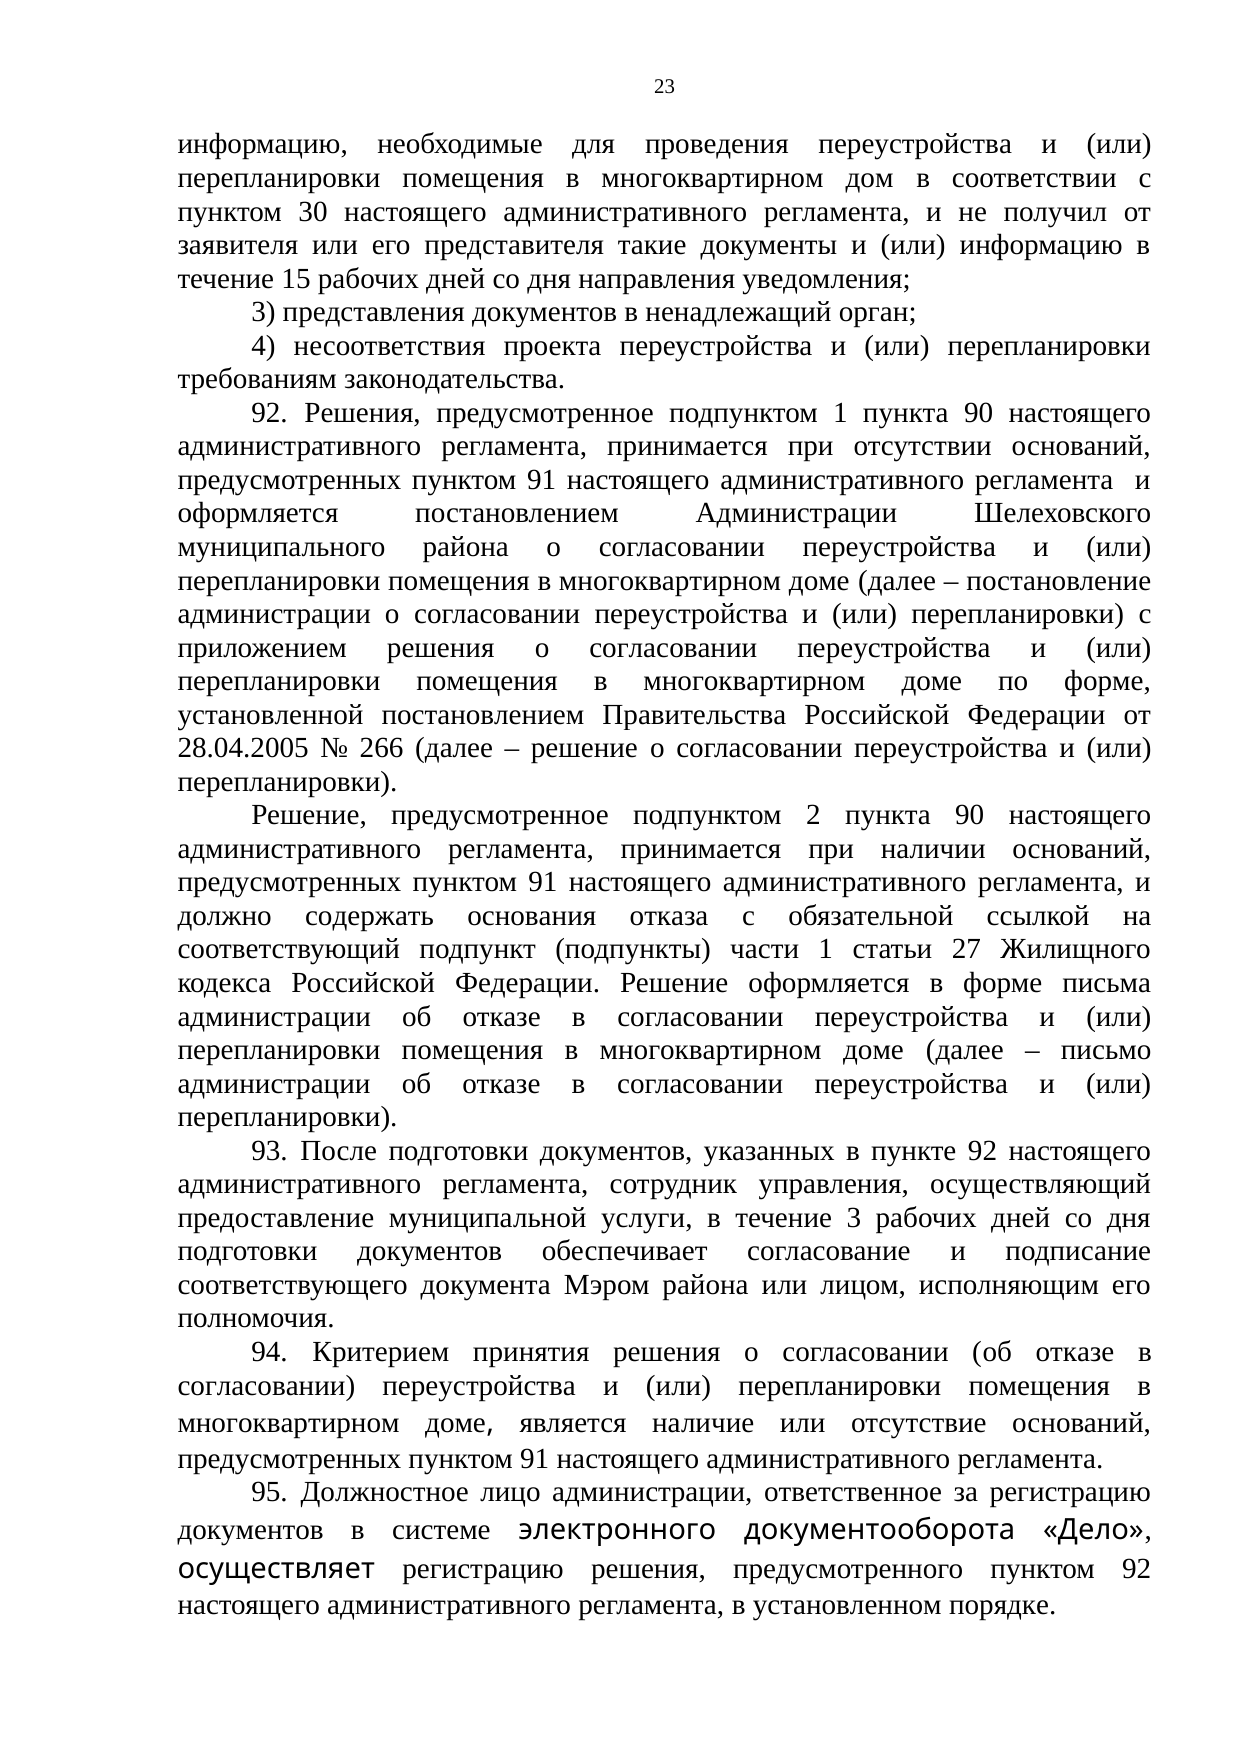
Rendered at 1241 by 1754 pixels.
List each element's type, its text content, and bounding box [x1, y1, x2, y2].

list 3) представления документов в ненадлежащий орган; [177, 294, 1152, 328]
list Решения, предусмотренное подпунктом 1 пункта 90 настоящего административного регламента, принимается при отсутствии оснований, предусмотренных пунктом 91 настоящего административного регламента и оформляется постановлением Администрации Шелеховского муниципального района о согласовании переустройства и (или) перепланировки помещения в многоквартирном доме (далее – постановление администрации о согласовании переустройства и (или) перепланировки) с приложением решения о согласовании переустройства и (или) перепланировки помещения в многоквартирном доме по форме, установленной постановлением Правительства Российской Федерации от 28.04.2005 № 266 (далее – решение о согласовании переустройства и (или) перепланировки). [177, 395, 1152, 797]
text 4) несоответствия проекта переустройства и (или) перепланировки требованиям законодательства. [177, 328, 1152, 395]
list Критерием принятия решения о согласовании (об отказе в согласовании) переустройства и (или) перепланировки помещения в многоквартирном доме, является наличие или отсутствие оснований, предусмотренных пунктом 91 настоящего административного регламента. [177, 1334, 1152, 1474]
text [177, 127, 1152, 294]
text Решение, предусмотренное подпунктом 2 пункта 90 настоящего административного регламента, принимается при наличии оснований, предусмотренных пунктом 91 настоящего административного регламента, и должно содержать основания отказа с обязательной ссылкой на соответствующий подпункт (подпункты) части 1 статьи 27 Жилищного кодекса Российской Федерации. Решение оформляется в форме письма администрации об отказе в согласовании переустройства и (или) перепланировки помещения в многоквартирном доме (далее – письмо администрации об отказе в согласовании переустройства и (или) перепланировки). [177, 797, 1152, 1133]
list После подготовки документов, указанных в пункте 92 настоящего административного регламента, сотрудник управления, осуществляющий предоставление муниципальной услуги, в течение 3 рабочих дней со дня подготовки документов обеспечивает согласование и подписание соответствующего документа Мэром района или лицом, исполняющим его полномочия. [177, 1133, 1152, 1334]
list Должностное лицо администрации, ответственное за регистрацию документов в системе электронного документооборота «Дело», осуществляет регистрацию решения, предусмотренного пунктом 92 настоящего административного регламента, в установленном порядке. [177, 1474, 1152, 1621]
